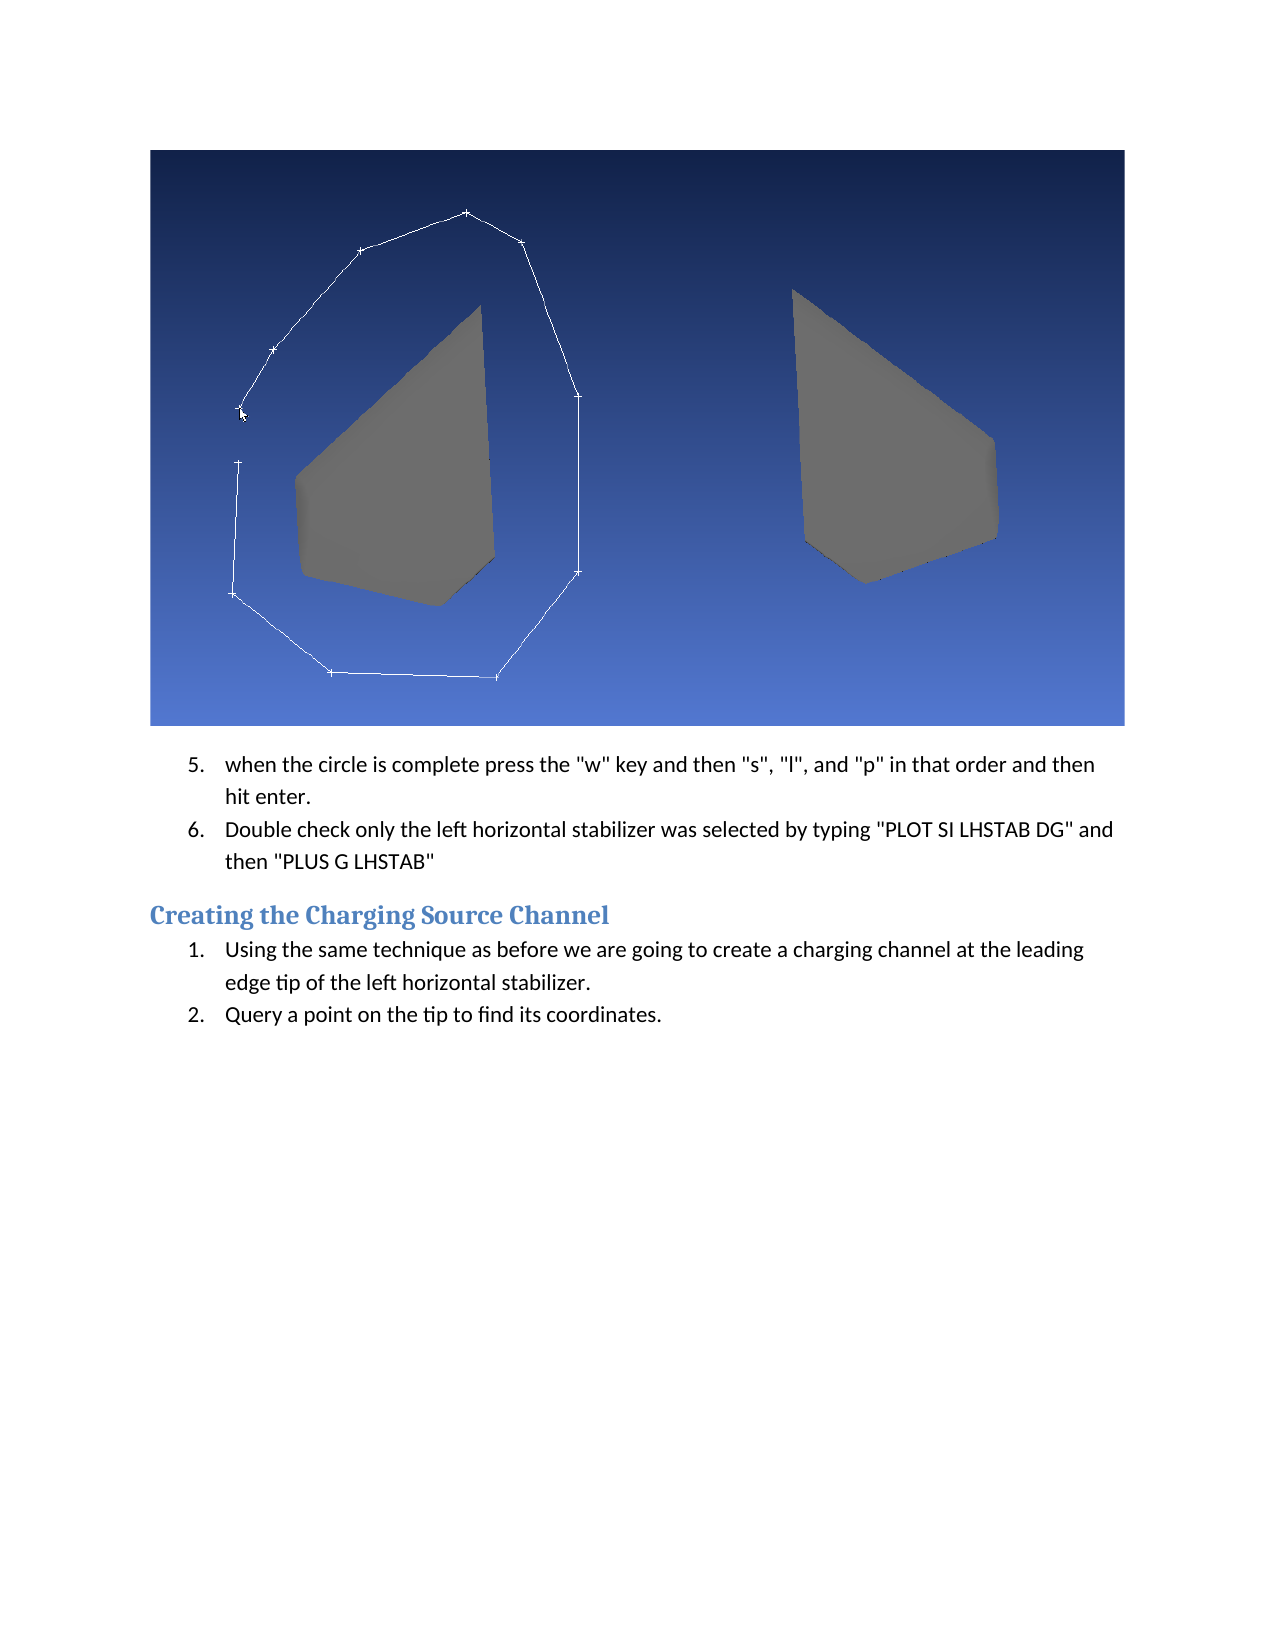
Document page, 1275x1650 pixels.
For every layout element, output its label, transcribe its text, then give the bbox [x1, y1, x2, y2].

list Double check only the left horizontal stabilizer was selected by typing "PLOT SI LHSTAB DG" and then "PLUS G LHSTAB" [187, 815, 1125, 875]
list when the circle is complete press the "w" key and then "s", "l", and "p" in that order and then hit enter. [187, 750, 1125, 811]
subtitle Creating the Charging Source Channel [150, 900, 1125, 931]
picture [150, 150, 1125, 726]
list Using the same technique as before we are going to create a charging channel at the leading edge tip of the left horizontal stabilizer. [187, 936, 1125, 996]
list Query a point on the tip to find its coordinates. [187, 1000, 1125, 1028]
